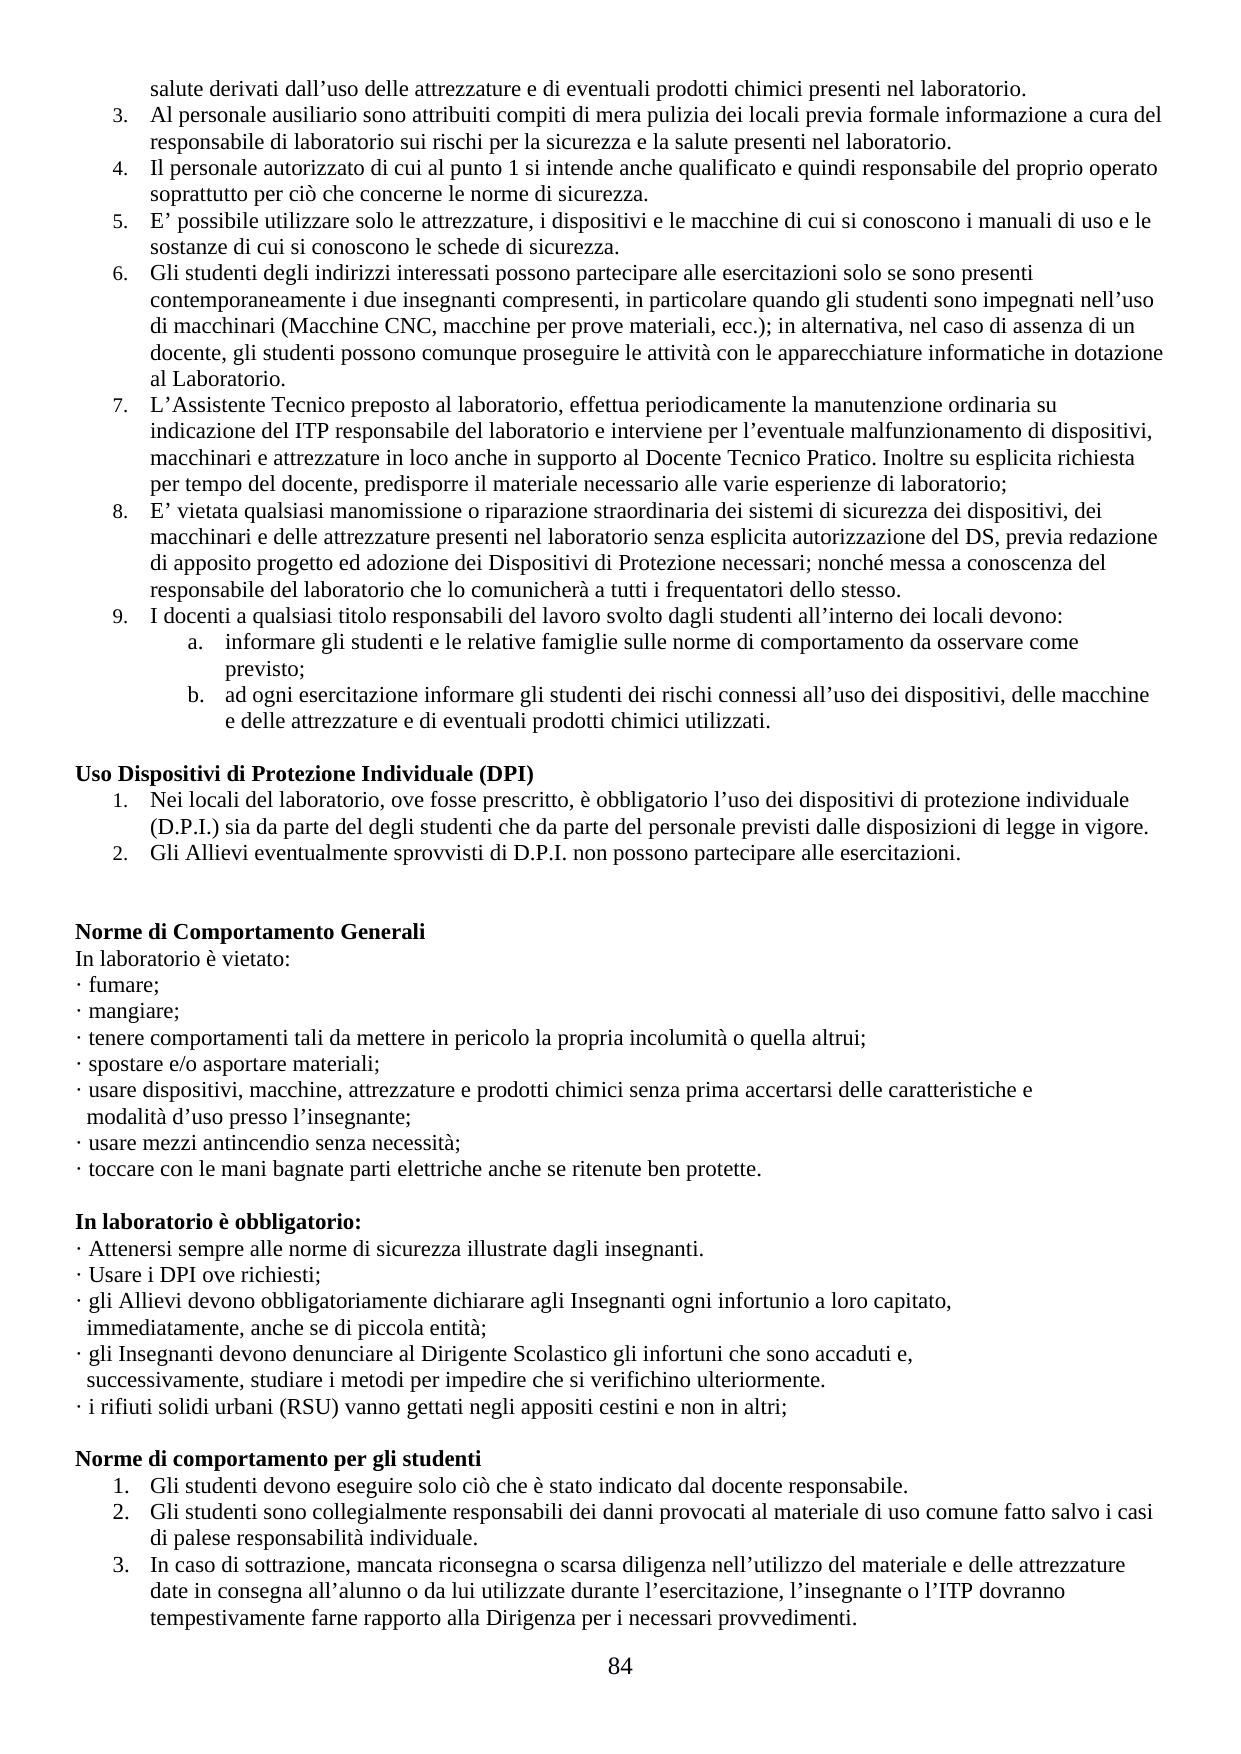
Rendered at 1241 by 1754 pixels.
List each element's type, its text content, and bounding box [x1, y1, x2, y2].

text successivamente, studiare i metodi per impedire che si verifichino ulteriormente. [75, 1366, 1165, 1393]
text · spostare e/o asportare materiali; [75, 1050, 1165, 1076]
list L’Assistente Tecnico preposto al laboratorio, effettua periodicamente la manutenzione ordinaria su indicazione del ITP responsabile del laboratorio e interviene per l’eventuale malfunzionamento di dispositivi, macchinari e attrezzature in loco anche in supporto al Docente Tecnico Pratico. Inoltre su esplicita richiesta per tempo del docente, predisporre il materiale necessario alle varie esperienze di laboratorio; [112, 391, 1165, 497]
text · usare dispositivi, macchine, attrezzature e prodotti chimici senza prima accertarsi delle caratteristiche e [75, 1076, 1165, 1103]
text · toccare con le mani bagnate parti elettriche anche se ritenute ben protette. [75, 1156, 1165, 1182]
text immediatamente, anche se di piccola entità; [75, 1314, 1165, 1340]
list Gli Allievi eventualmente sprovvisti di D.P.I. non possono partecipare alle esercitazioni. [112, 839, 1165, 866]
list Al personale ausiliario sono attribuiti compiti di mera pulizia dei locali previa formale informazione a cura del responsabile di laboratorio sui rischi per la sicurezza e la salute presenti nel laboratorio. [112, 101, 1165, 154]
list informare gli studenti e le relative famiglie sulle norme di comportamento da osservare come previsto; [187, 628, 1165, 681]
text In laboratorio è obbligatorio: [75, 1208, 1165, 1234]
text Uso Dispositivi di Protezione Individuale (DPI) [75, 760, 1165, 787]
list Nei locali del laboratorio, ove fosse prescritto, è obbligatorio l’uso dei dispositivi di protezione individuale (D.P.I.) sia da parte del degli studenti che da parte del personale previsti dalle disposizioni di legge in vigore. [112, 787, 1165, 839]
text · gli Allievi devono obbligatoriamente dichiarare agli Insegnanti ogni infortunio a loro capitato, [75, 1287, 1165, 1314]
text Norme di Comportamento Generali [75, 918, 1165, 945]
list Il personale autorizzato di cui al punto 1 si intende anche qualificato e quindi responsabile del proprio operato soprattutto per ciò che concerne le norme di sicurezza. [112, 154, 1165, 207]
list In caso di sottrazione, mancata riconsegna o scarsa diligenza nell’utilizzo del materiale e delle attrezzature date in consegna all’alunno o da lui utilizzate durante l’esercitazione, l’insegnante o l’ITP dovranno tempestivamente farne rapporto alla Dirigenza per i necessari provvedimenti. [112, 1551, 1165, 1630]
text Norme di comportamento per gli studenti [75, 1445, 1165, 1472]
text · tenere comportamenti tali da mettere in pericolo la propria incolumità o quella altrui; [75, 1024, 1165, 1050]
text · usare mezzi antincendio senza necessità; [75, 1129, 1165, 1156]
text modalità d’uso presso l’insegnante; [75, 1103, 1165, 1129]
list ad ogni esercitazione informare gli studenti dei rischi connessi all’uso dei dispositivi, delle macchine e delle attrezzature e di eventuali prodotti chimici utilizzati. [187, 681, 1165, 734]
list Gli studenti devono eseguire solo ciò che è stato indicato dal docente responsabile. [112, 1472, 1165, 1498]
list E’ possibile utilizzare solo le attrezzature, i dispositivi e le macchine di cui si conoscono i manuali di uso e le sostanze di cui si conoscono le schede di sicurezza. [112, 207, 1165, 259]
list Gli studenti degli indirizzi interessati possono partecipare alle esercitazioni solo se sono presenti contemporaneamente i due insegnanti compresenti, in particolare quando gli studenti sono impegnati nell’uso di macchinari (Macchine CNC, macchine per prove materiali, ecc.); in alternativa, nel caso di assenza di un docente, gli studenti possono comunque proseguire le attività con le apparecchiature informatiche in dotazione al Laboratorio. [112, 259, 1165, 391]
list Gli studenti sono collegialmente responsabili dei danni provocati al materiale di uso comune fatto salvo i casi di palese responsabilità individuale. [112, 1498, 1165, 1551]
text · Usare i DPI ove richiesti; [75, 1261, 1165, 1287]
text · Attenersi sempre alle norme di sicurezza illustrate dagli insegnanti. [75, 1234, 1165, 1261]
list E’ vietata qualsiasi manomissione o riparazione straordinaria dei sistemi di sicurezza dei dispositivi, dei macchinari e delle attrezzature presenti nel laboratorio senza esplicita autorizzazione del DS, previa redazione di apposito progetto ed adozione dei Dispositivi di Protezione necessari; nonché messa a conoscenza del responsabile del laboratorio che lo comunicherà a tutti i frequentatori dello stesso. [112, 497, 1165, 602]
text · fumare; [75, 971, 1165, 997]
text · i rifiuti solidi urbani (RSU) vanno gettati negli appositi cestini e non in altri; [75, 1393, 1165, 1419]
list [112, 75, 1165, 101]
text In laboratorio è vietato: [75, 945, 1165, 971]
text · gli Insegnanti devono denunciare al Dirigente Scolastico gli infortuni che sono accaduti e, [75, 1340, 1165, 1366]
text · mangiare; [75, 997, 1165, 1024]
list I docenti a qualsiasi titolo responsabili del lavoro svolto dagli studenti all’interno dei locali devono: [112, 602, 1165, 628]
